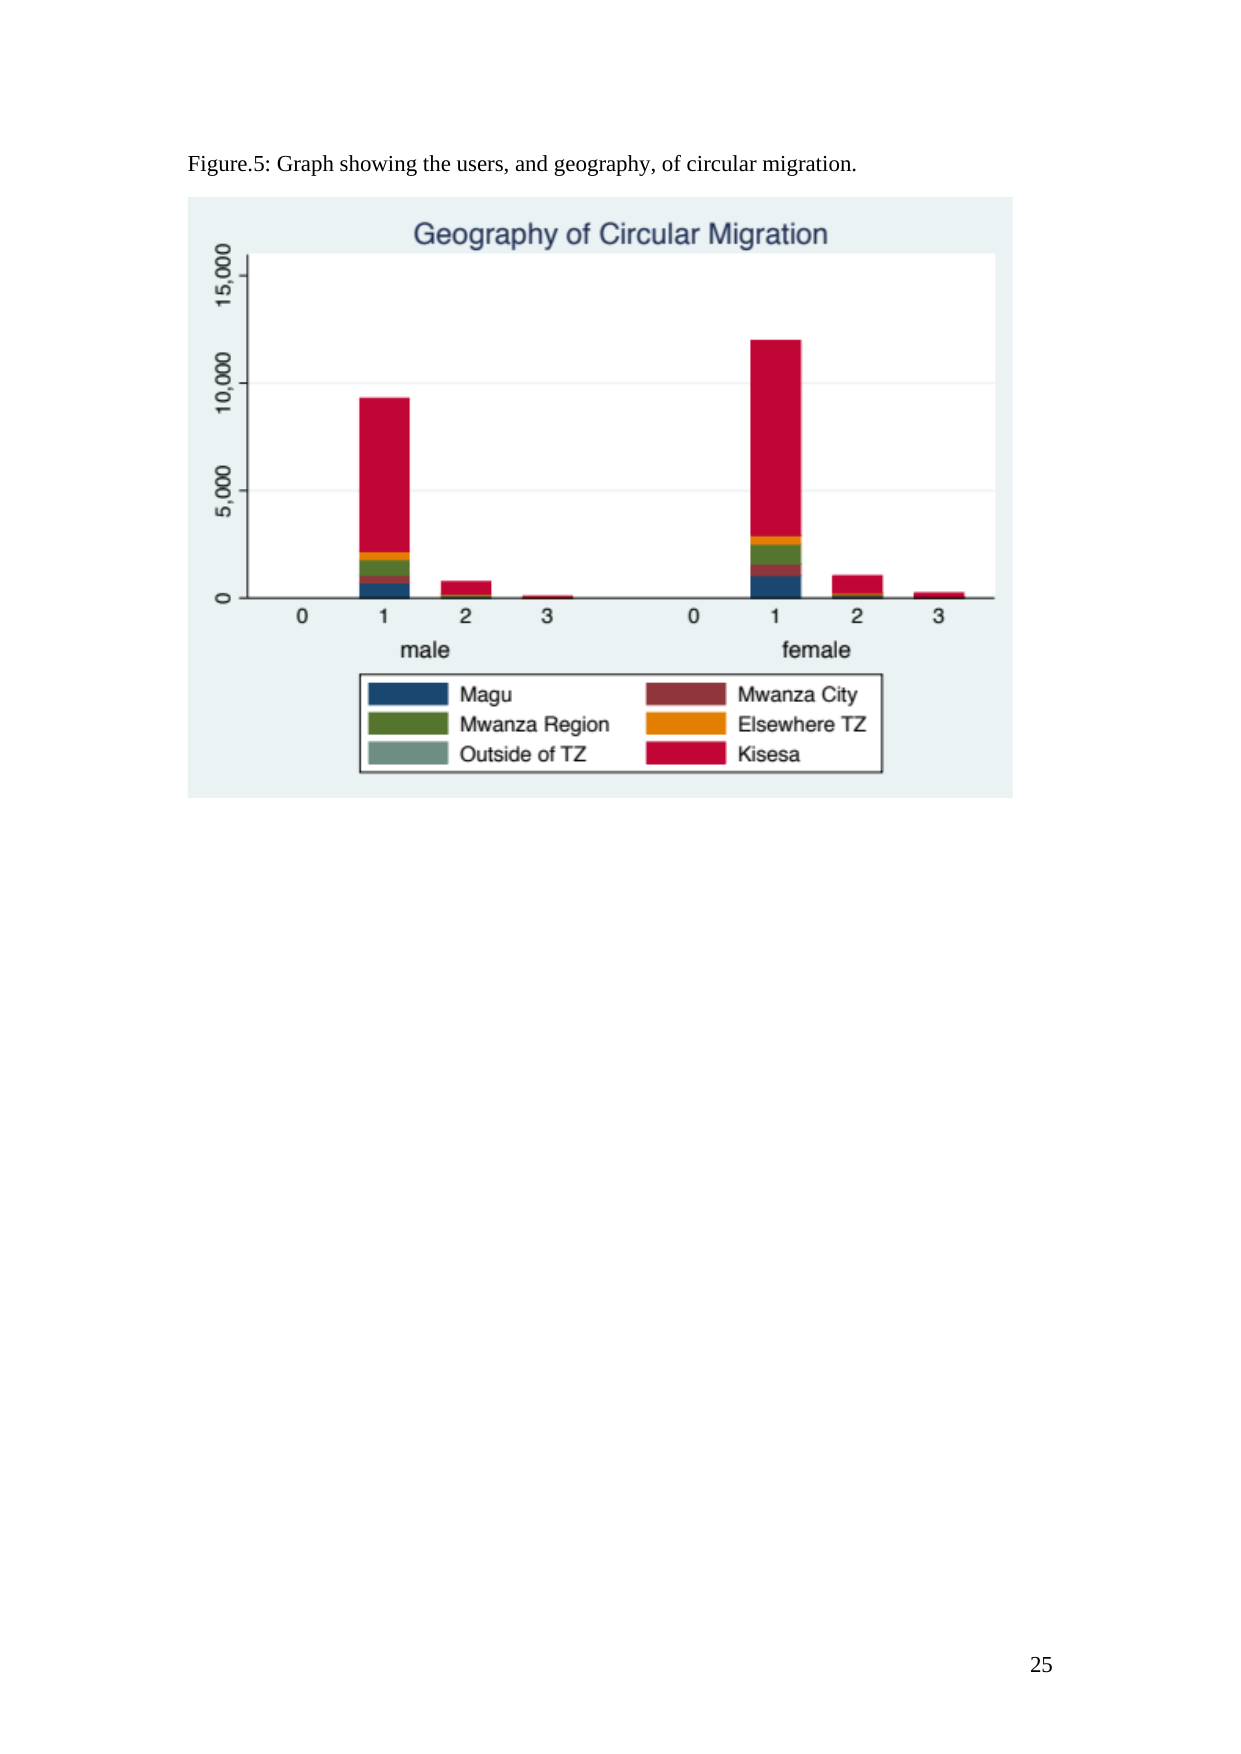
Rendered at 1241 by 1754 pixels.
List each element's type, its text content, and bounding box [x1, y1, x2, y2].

text Figure.5: Graph showing the users, and geography, of circular migration. [187, 150, 1053, 176]
